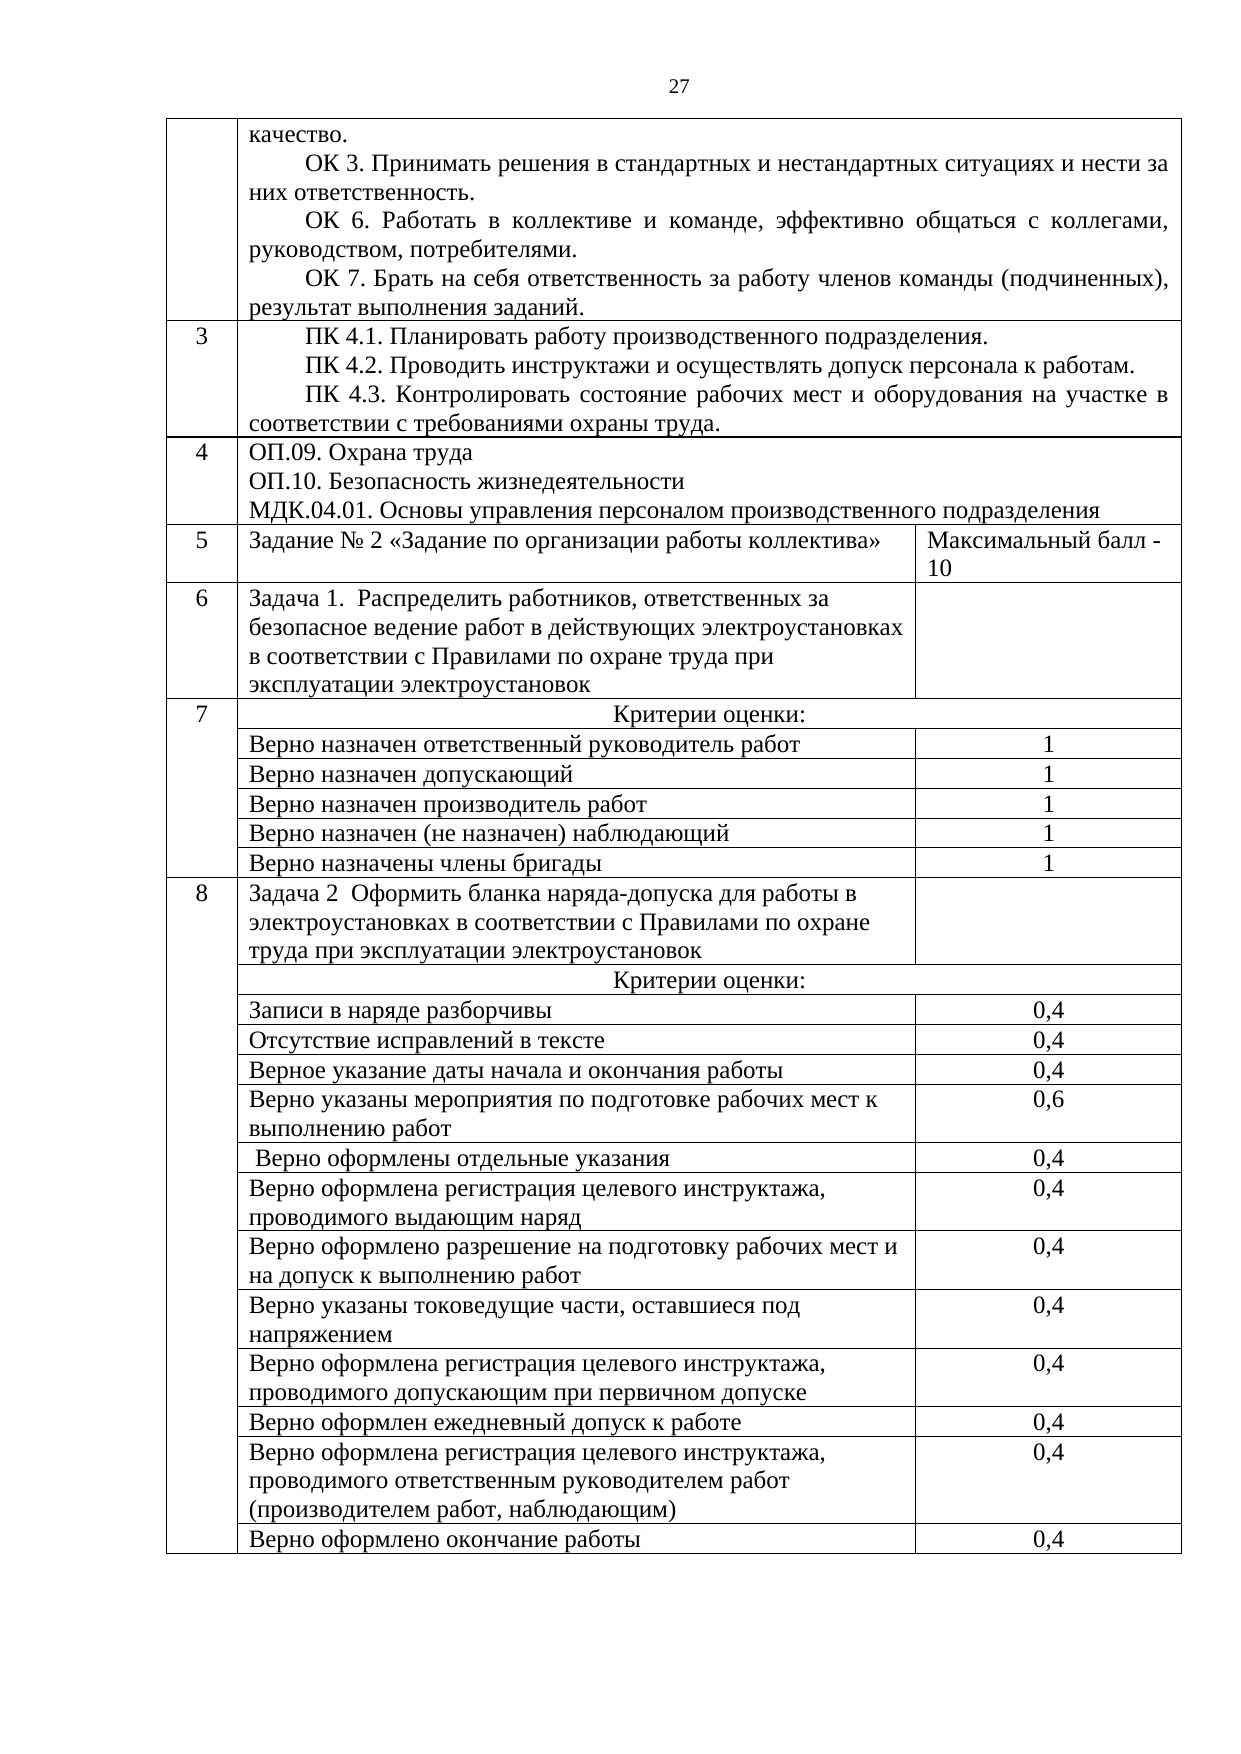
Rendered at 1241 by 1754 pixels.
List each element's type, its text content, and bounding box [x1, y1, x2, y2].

table_cell Максимальный балл - 10 [916, 525, 1181, 582]
table_cell Критерии оценки: [238, 699, 1181, 728]
table_cell 0,4 [916, 1173, 1181, 1230]
table_cell 0,4 [916, 1025, 1181, 1054]
table_cell 0,4 [916, 1290, 1181, 1347]
table_cell 0,4 [916, 1437, 1181, 1523]
table_cell 0,6 [916, 1085, 1181, 1142]
table_cell 0,4 [916, 1349, 1181, 1406]
table_cell Верно назначен допускающий [238, 759, 915, 788]
table_cell ПК 4.1. Планировать работу производственного подразделения. ПК 4.2. Проводить инструктажи и осуществлять допуск персонала к работам. ПК 4.3. Контролировать состояние рабочих мест и оборудования на участке в соответствии с требованиями охраны труда. [238, 321, 1181, 436]
table_cell [916, 583, 1181, 698]
table_cell Верное указание даты начала и окончания работы [238, 1055, 915, 1083]
table_cell Верно назначен ответственный руководитель работ [238, 729, 915, 758]
table_cell 2 [167, 119, 237, 320]
table_cell 0,4 [916, 1231, 1181, 1289]
table_cell Задание № 2 «Задание по организации работы коллектива» [238, 525, 915, 582]
table_cell Верно оформлена регистрация целевого инструктажа, проводимого допускающим при первичном допуске [238, 1349, 915, 1406]
table_cell 0,4 [916, 995, 1181, 1024]
table_cell Задача 2 Оформить бланка наряда-допуска для работы в электроустановках в соответствии с Правилами по охране труда при эксплуатации электроустановок [238, 878, 915, 964]
table_cell 5 [167, 525, 237, 582]
table_cell Верно оформлены отдельные указания [238, 1143, 915, 1172]
table_cell 8 [167, 878, 237, 1553]
table_cell 0,4 [916, 1143, 1181, 1172]
table_cell Записи в наряде разборчивы [238, 995, 915, 1024]
table_cell 1 [916, 729, 1181, 758]
table_cell Верно назначен производитель работ [238, 789, 915, 817]
table_cell Задача 1. Распределить работников, ответственных за безопасное ведение работ в действующих электроустановках в соответствии с Правилами по охране труда при эксплуатации электроустановок [238, 583, 915, 698]
table_cell Верно оформлена регистрация целевого инструктажа, проводимого ответственным руководителем работ (производителем работ, наблюдающим) [238, 1437, 915, 1523]
table_cell 1 [916, 789, 1181, 817]
table_cell Верно оформлен ежедневный допуск к работе [238, 1407, 915, 1436]
table_cell ОП.09. Охрана труда ОП.10. Безопасность жизнедеятельности МДК.04.01. Основы управления персоналом производственного подразделения [238, 438, 1181, 524]
table_cell 6 [167, 583, 237, 698]
table_cell Отсутствие исправлений в тексте [238, 1025, 915, 1054]
table_cell Верно указаны токоведущие части, оставшиеся под напряжением [238, 1290, 915, 1347]
table_cell Критерии оценки: [238, 965, 1181, 994]
table_cell 0,4 [916, 1524, 1181, 1553]
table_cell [238, 119, 1181, 320]
table_cell Верно оформлена регистрация целевого инструктажа, проводимого выдающим наряд [238, 1173, 915, 1230]
table_cell 7 [167, 699, 237, 877]
table_cell 1 [916, 759, 1181, 788]
table_cell 4 [167, 438, 237, 524]
table_cell 0,4 [916, 1055, 1181, 1083]
table_cell 1 [916, 819, 1181, 847]
table_cell Верно назначены члены бригады [238, 848, 915, 877]
table_cell 3 [167, 321, 237, 436]
table_cell 0,4 [916, 1407, 1181, 1436]
table_cell Верно назначен (не назначен) наблюдающий [238, 819, 915, 847]
table_cell 1 [916, 848, 1181, 877]
table_cell Верно оформлено окончание работы [238, 1524, 915, 1553]
table_cell Верно оформлено разрешение на подготовку рабочих мест и на допуск к выполнению работ [238, 1231, 915, 1289]
table_cell [916, 878, 1181, 964]
table_cell Верно указаны мероприятия по подготовке рабочих мест к выполнению работ [238, 1085, 915, 1142]
